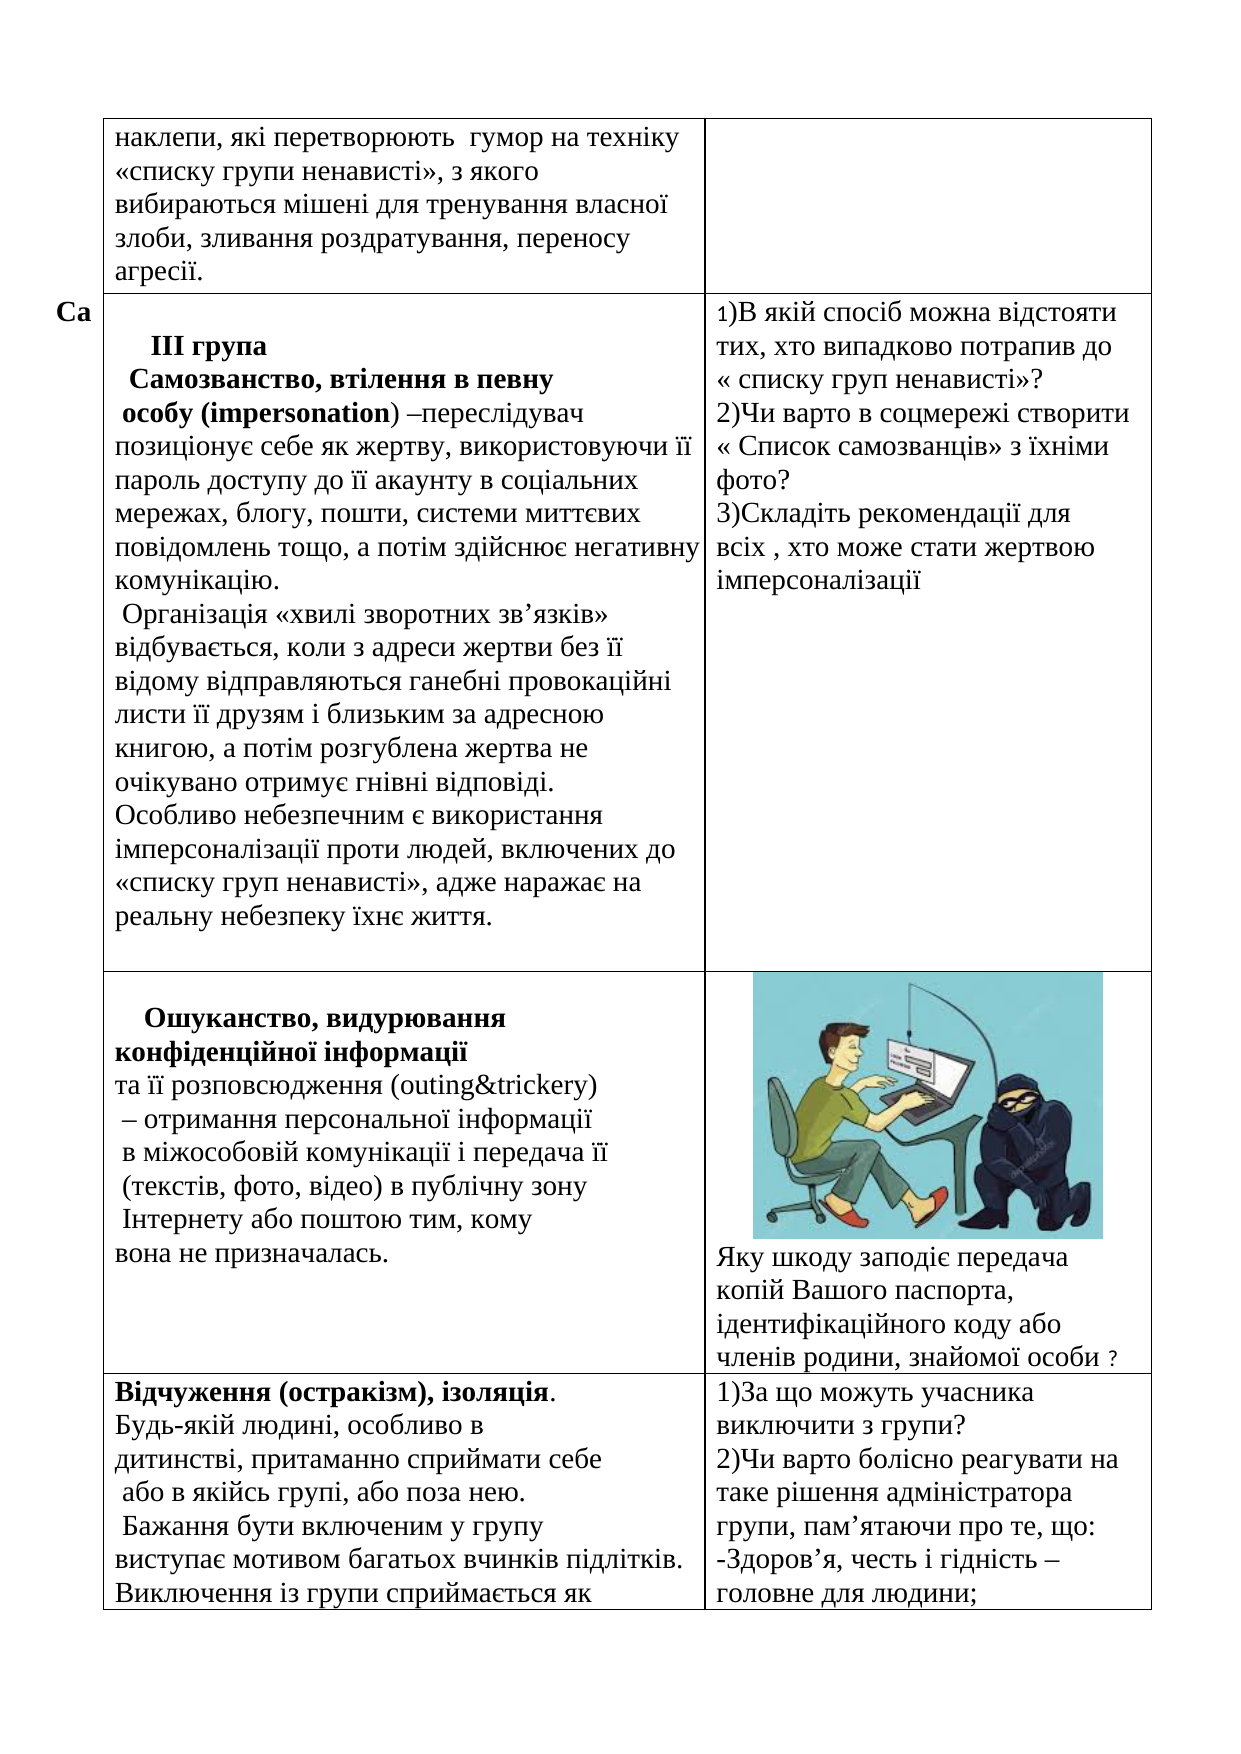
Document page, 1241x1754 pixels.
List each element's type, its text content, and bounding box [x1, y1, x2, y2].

table_cell 1)В якій спосіб можна відстояти тих, хто випадково потрапив до « списку груп ненависті»? 2)Чи варто в соцмережі створити « Список самозванців» з їхніми фото? 3)Складіть рекомендації для всіх , хто може стати жертвою імперсоналізації [706, 294, 1151, 971]
table_cell Яку шкоду заподіє передача копій Вашого паспорта, ідентифікаційного коду або членів родини, знайомої особи ? [706, 972, 1151, 1373]
table_cell Са ІІІ група Самозванство, втілення в певну особу (impersonation) –переслідувач позиціонує себе як жертву, використовуючи її пароль доступу до її акаунту в соціальних мережах, блогу, пошти, системи миттєвих повідомлень тощо, а потім здійснює негативну комунікацію. Організація «хвилі зворотних зв’язків» відбувається, коли з адреси жертви без її відому відправляються ганебні провокаційні листи її друзям і близьким за адресною книгою, а потім розгублена жертва не очікувано отримує гнівні відповіді. Особливо небезпечним є використання імперсоналізації проти людей, включених до «списку груп ненависті», адже наражає на реальну небезпеку їхнє життя. [104, 294, 704, 971]
picture [753, 972, 1104, 1239]
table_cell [706, 119, 1151, 293]
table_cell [104, 1374, 704, 1609]
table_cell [104, 119, 704, 293]
table_cell Ошуканство, видурювання конфіденційної інформації та її розповсюдження (outing&trickery) – отримання персональної інформації в міжособовій комунікації і передача її (текстів, фото, відео) в публічну зону Інтернету або поштою тим, кому вона не призначалась. [104, 972, 704, 1373]
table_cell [706, 1374, 1151, 1609]
